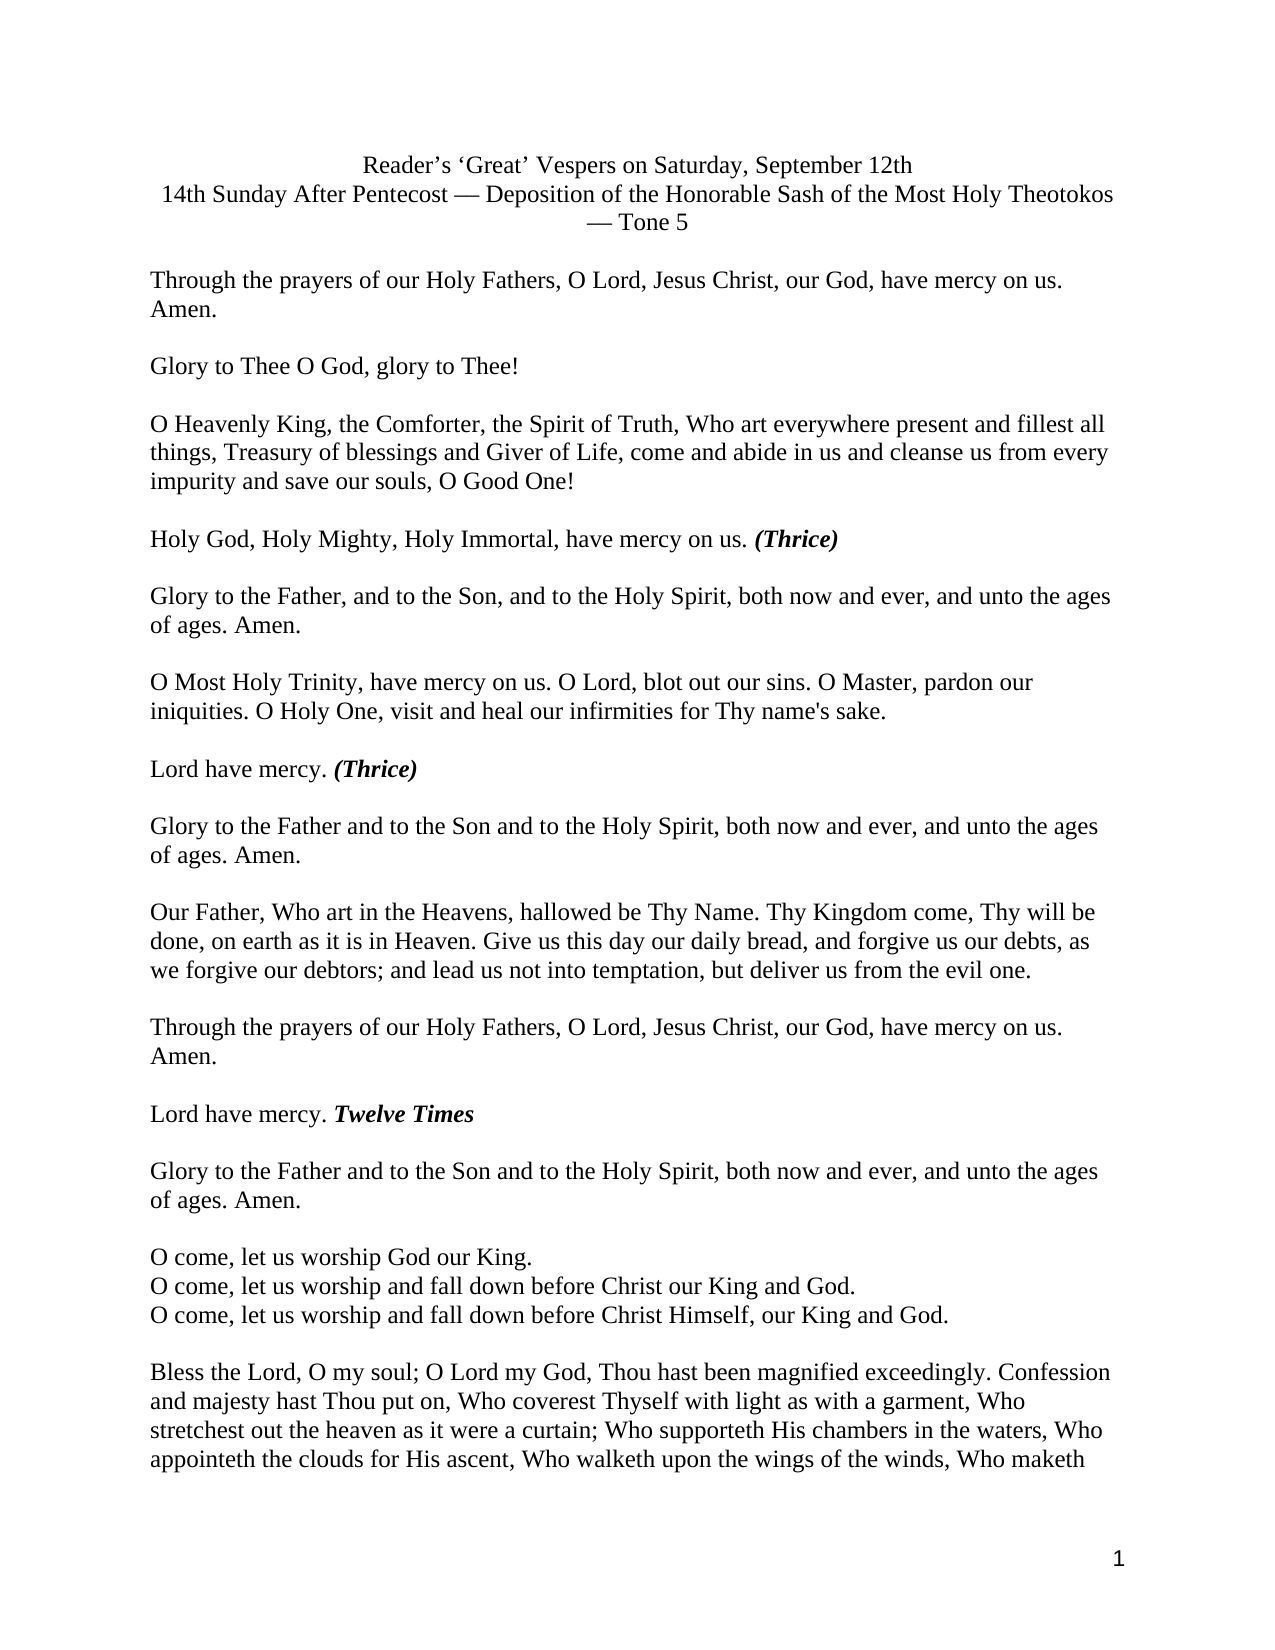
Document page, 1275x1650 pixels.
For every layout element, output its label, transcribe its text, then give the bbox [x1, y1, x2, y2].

text O come, let us worship and fall down before Christ Himself, our King and God. [150, 1300, 1125, 1329]
text Glory to Thee O God, glory to Thee! [150, 351, 1125, 380]
text Lord have mercy. Twelve Times [150, 1099, 1125, 1127]
text Lord have mercy. (Thrice) [150, 754, 1125, 782]
text Reader’s ‘Great’ Vespers on Saturday, September 12th [150, 150, 1125, 179]
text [150, 1357, 1125, 1472]
text Through the prayers of our Holy Fathers, O Lord, Jesus Christ, our God, have mercy on us. Amen. [150, 1012, 1125, 1070]
text Glory to the Father and to the Son and to the Holy Spirit, both now and ever, and unto the ages of ages. Amen. [150, 811, 1125, 869]
text O Heavenly King, the Comforter, the Spirit of Truth, Who art everywhere present and fillest all things, Treasury of blessings and Giver of Life, come and abide in us and cleanse us from every impurity and save our souls, O Good One! [150, 409, 1125, 495]
text O come, let us worship God our King. [150, 1242, 1125, 1271]
text Glory to the Father and to the Son and to the Holy Spirit, both now and ever, and unto the ages of ages. Amen. [150, 1156, 1125, 1214]
text Glory to the Father, and to the Son, and to the Holy Spirit, both now and ever, and unto the ages of ages. Amen. [150, 581, 1125, 639]
text O Most Holy Trinity, have mercy on us. O Lord, blot out our sins. O Master, pardon our iniquities. O Holy One, visit and heal our infirmities for Thy name's sake. [150, 667, 1125, 725]
text Holy God, Holy Mighty, Holy Immortal, have mercy on us. (Thrice) [150, 524, 1125, 552]
text 14th Sunday After Pentecost –– Deposition of the Honorable Sash of the Most Holy Theotokos –– Tone 5 [150, 179, 1125, 236]
text O come, let us worship and fall down before Christ our King and God. [150, 1271, 1125, 1300]
text Our Father, Who art in the Heavens, hallowed be Thy Name. Thy Kingdom come, Thy will be done, on earth as it is in Heaven. Give us this day our daily bread, and forgive us our debts, as we forgive our debtors; and lead us not into temptation, but deliver us from the evil one. [150, 897, 1125, 984]
text Through the prayers of our Holy Fathers, O Lord, Jesus Christ, our God, have mercy on us. Amen. [150, 265, 1125, 322]
